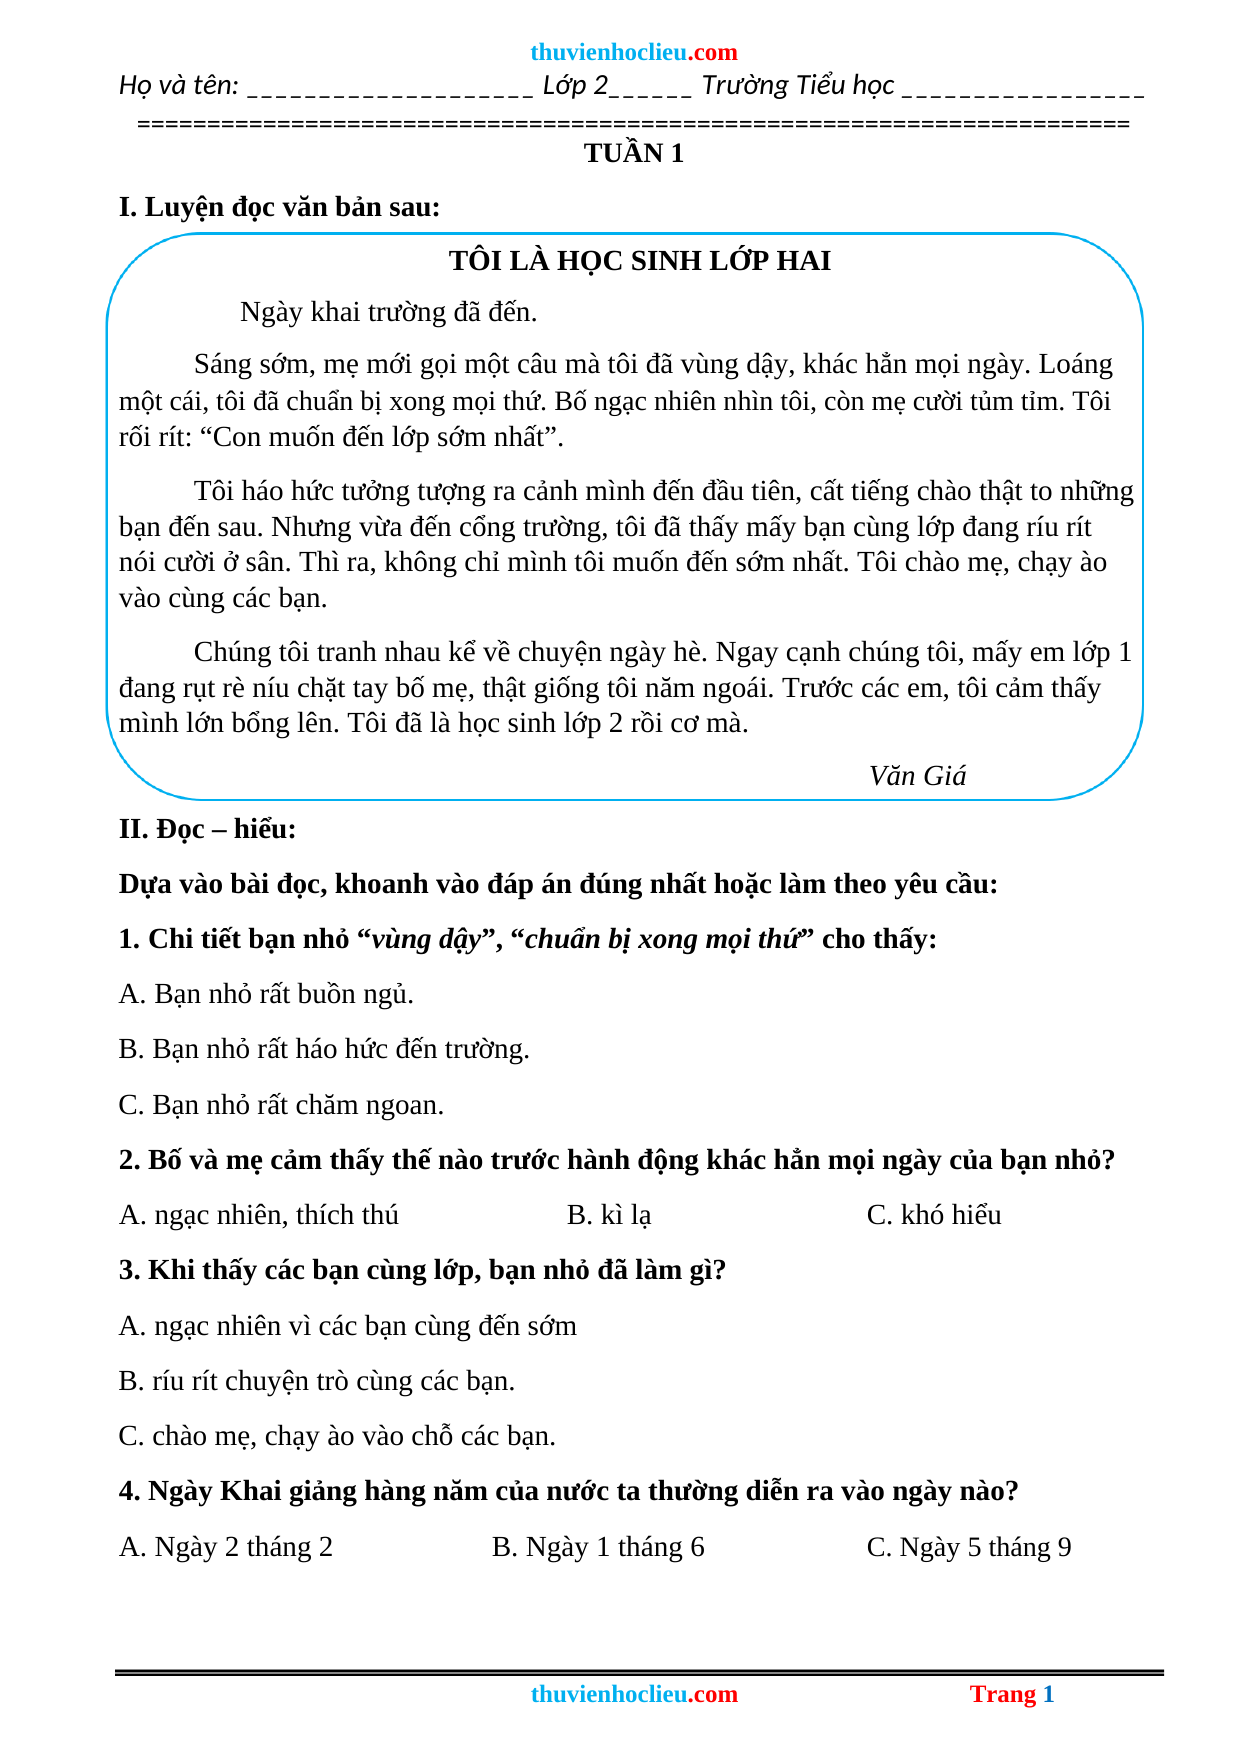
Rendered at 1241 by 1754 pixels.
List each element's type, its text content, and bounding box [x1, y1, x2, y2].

text Tôi háo hức tưởng tượng ra cảnh mình đến đầu tiên, cất tiếng chào thật to những bạn đến sau. Nhưng vừa đến cổng trường, tôi đã thấy mấy bạn cùng lớp đang ríu rít nói cười ở sân. Thì ra, không chỉ mình tôi muốn đến sớm nhất. Tôi chào mẹ, chạy ào vào cùng các bạn. [119, 473, 1135, 613]
text A. Ngày 2 tháng 2 B. Ngày 1 tháng 6 C. Ngày 5 tháng 9 [119, 1529, 1150, 1562]
text Văn Giá [869, 758, 1150, 792]
text A. ngạc nhiên vì các bạn cùng đến sớm [118, 1308, 1150, 1341]
picture [115, 1669, 1165, 1676]
text 2. Bố và mẹ cảm thấy thế nào trước hành động khác hẳn mọi ngày của bạn nhỏ? [119, 1142, 1150, 1176]
text B. Bạn nhỏ rất háo hức đến trường. [118, 1032, 1150, 1065]
text C. chào mẹ, chạy ào vào chỗ các bạn. [118, 1418, 1150, 1452]
text ======================================================================= TUẦN 1 [118, 108, 1150, 169]
text Chúng tôi tranh nhau kể về chuyện ngày hè. Ngay cạnh chúng tôi, mấy em lớp 1 đang rụt rè níu chặt tay bố mẹ, thật giống tôi năm ngoái. Trước các em, tôi cảm thấy mình lớn bổng lên. Tôi đã là học sinh lớp 2 rồi cơ mà. [119, 634, 1133, 738]
picture [1130, 453, 1147, 758]
text TÔI LÀ HỌC SINH LỚP HAI [194, 243, 953, 276]
text rối rít: “Con muốn đến lớp sớm nhất”. [119, 419, 1150, 453]
text B. ríu rít chuyện trò cùng các bạn. [118, 1363, 1150, 1397]
picture [102, 228, 1147, 803]
text một cái, tôi đã chuẩn bị xong mọi thứ. Bố ngạc nhiên nhìn tôi, còn mẹ cười tủm tỉm. Tôi [119, 384, 1150, 417]
text 3. Khi thấy các bạn cùng lớp, bạn nhỏ đã làm gì? [119, 1252, 1150, 1286]
text 1. Chi tiết bạn nhỏ “vùng dậy”, “chuẩn bị xong mọi thứ” cho thấy: [118, 921, 1150, 955]
text Họ và tên: ____________________ Lớp 2______ Trường Tiểu học _________________ [119, 66, 1150, 102]
text Dựa vào bài đọc, khoanh vào đáp án đúng nhất hoặc làm theo yêu cầu: [119, 866, 1150, 899]
text Ngày khai trường đã đến. [194, 294, 953, 328]
picture [109, 236, 1141, 798]
text 4. Ngày Khai giảng hàng năm của nước ta thường diễn ra vào ngày nào? [119, 1473, 1150, 1507]
text I. Luyện đọc văn bản sau: [119, 189, 1150, 222]
text C. Bạn nhỏ rất chăm ngoan. [118, 1087, 1150, 1120]
text Sáng sớm, mẹ mới gọi một câu mà tôi đã vùng dậy, khác hẳn mọi ngày. Loáng [194, 347, 1150, 380]
text II. Đọc – hiểu: [119, 811, 1150, 844]
text A. ngạc nhiên, thích thú B. kì lạ C. khó hiểu [119, 1197, 1150, 1231]
text A. Bạn nhỏ rất buồn ngủ. [118, 976, 1150, 1010]
